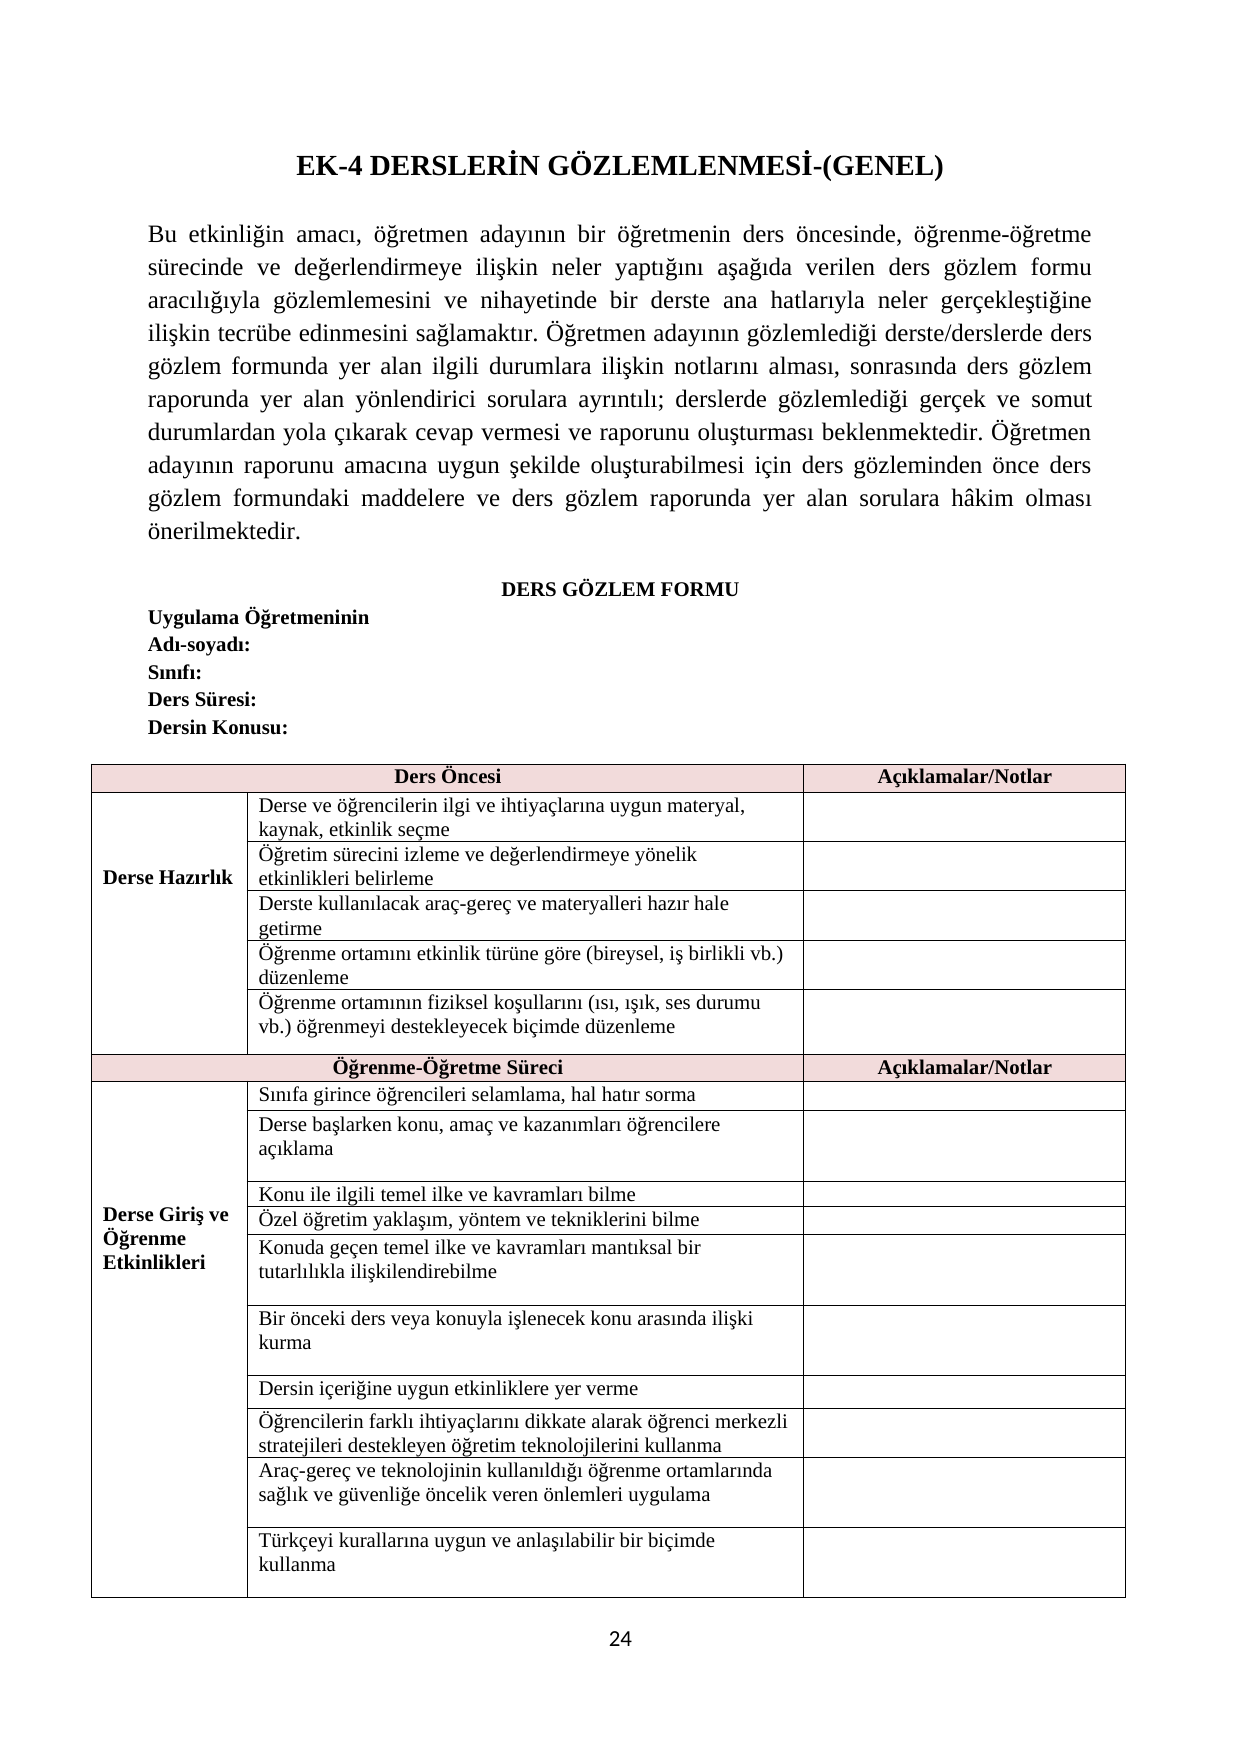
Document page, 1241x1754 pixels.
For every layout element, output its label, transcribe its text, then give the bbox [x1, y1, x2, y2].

table_cell [804, 793, 1125, 841]
table_cell Açıklamalar/Notlar [804, 1055, 1125, 1081]
table_header Ders Öncesi [92, 765, 803, 792]
table_cell Derse Giriş ve Öğrenme Etkinlikleri [92, 1082, 247, 1597]
table_cell Öğrenme ortamını etkinlik türüne göre (bireysel, iş birlikli vb.) düzenleme [248, 941, 803, 989]
table_cell Araç-gereç ve teknolojinin kullanıldığı öğrenme ortamlarında sağlık ve güvenliğe öncelik veren önlemleri uygulama [248, 1458, 803, 1527]
table_cell [804, 941, 1125, 989]
table_cell [804, 1458, 1125, 1527]
table_cell [804, 1235, 1125, 1304]
table_cell Derste kullanılacak araç-gereç ve materyalleri hazır hale getirme [248, 891, 803, 939]
table_cell [804, 842, 1125, 890]
table_cell Öğrencilerin farklı ihtiyaçlarını dikkate alarak öğrenci merkezli stratejileri destekleyen öğretim teknolojilerini kullanma [248, 1409, 803, 1457]
text Bu etkinliğin amacı, öğretmen adayının bir öğretmenin ders öncesinde, öğrenme-öğretme sürecinde ve değerlendirmeye ilişkin neler yaptığını aşağıda verilen ders gözlem formu aracılığıyla gözlemlemesini ve nihayetinde bir derste ana hatlarıyla neler gerçekleştiğine ilişkin tecrübe edinmesini sağlamaktır. Öğretmen adayının gözlemlediği derste/derslerde ders gözlem formunda yer alan ilgili durumlara ilişkin notlarını alması, sonrasında ders gözlem raporunda yer alan yönlendirici sorulara ayrıntılı; derslerde gözlemlediği gerçek ve somut durumlardan yola çıkarak cevap vermesi ve raporunu oluşturması beklenmektedir. Öğretmen adayının raporunu amacına uygun şekilde oluşturabilmesi için ders gözleminden önce ders gözlem formundaki maddelere ve ders gözlem raporunda yer alan sorulara hâkim olması önerilmektedir. [148, 219, 1093, 545]
table_cell [804, 1528, 1125, 1597]
table_cell Konuda geçen temel ilke ve kavramları mantıksal bir tutarlılıkla ilişkilendirebilme [248, 1235, 803, 1304]
table_cell [804, 1182, 1125, 1206]
table_cell Derse Hazırlık [92, 793, 247, 1054]
table_cell Öğrenme-Öğretme Süreci [92, 1055, 803, 1081]
table_cell [804, 1207, 1125, 1234]
table_cell [804, 1409, 1125, 1457]
text Dersin Konusu: [148, 715, 1093, 739]
table_cell Özel öğretim yaklaşım, yöntem ve tekniklerini bilme [248, 1207, 803, 1234]
table_cell [804, 1111, 1125, 1181]
table_cell Dersin içeriğine uygun etkinliklere yer verme [248, 1376, 803, 1407]
text Uygulama Öğretmeninin [148, 604, 1093, 629]
text Sınıfı: [148, 660, 1093, 684]
table_cell Öğrenme ortamının fiziksel koşullarını (ısı, ışık, ses durumu vb.) öğrenmeyi destekleyecek biçimde düzenleme [248, 990, 803, 1054]
table_cell Öğretim sürecini izleme ve değerlendirmeye yönelik etkinlikleri belirleme [248, 842, 803, 890]
table_cell Derse ve öğrencilerin ilgi ve ihtiyaçlarına uygun materyal, kaynak, etkinlik seçme [248, 793, 803, 841]
text Adı-soyadı: [148, 632, 1093, 656]
table_header Açıklamalar/Notlar [804, 765, 1125, 792]
text DERS GÖZLEM FORMU [148, 577, 1093, 601]
table_cell [804, 1306, 1125, 1375]
text Ders Süresi: [148, 687, 1093, 711]
table_cell Derse başlarken konu, amaç ve kazanımları öğrencilere açıklama [248, 1111, 803, 1181]
table_cell [804, 1082, 1125, 1110]
table_cell Türkçeyi kurallarına uygun ve anlaşılabilir bir biçimde kullanma [248, 1528, 803, 1597]
text EK-4 DERSLERİN GÖZLEMLENMESİ-(GENEL) [148, 148, 1093, 181]
table_cell Konu ile ilgili temel ilke ve kavramları bilme [248, 1182, 803, 1206]
table_cell Sınıfa girince öğrencileri selamlama, hal hatır sorma [248, 1082, 803, 1110]
table_cell [804, 891, 1125, 939]
table_cell [804, 1376, 1125, 1407]
table_cell [804, 990, 1125, 1054]
table_cell Bir önceki ders veya konuyla işlenecek konu arasında ilişki kurma [248, 1306, 803, 1375]
